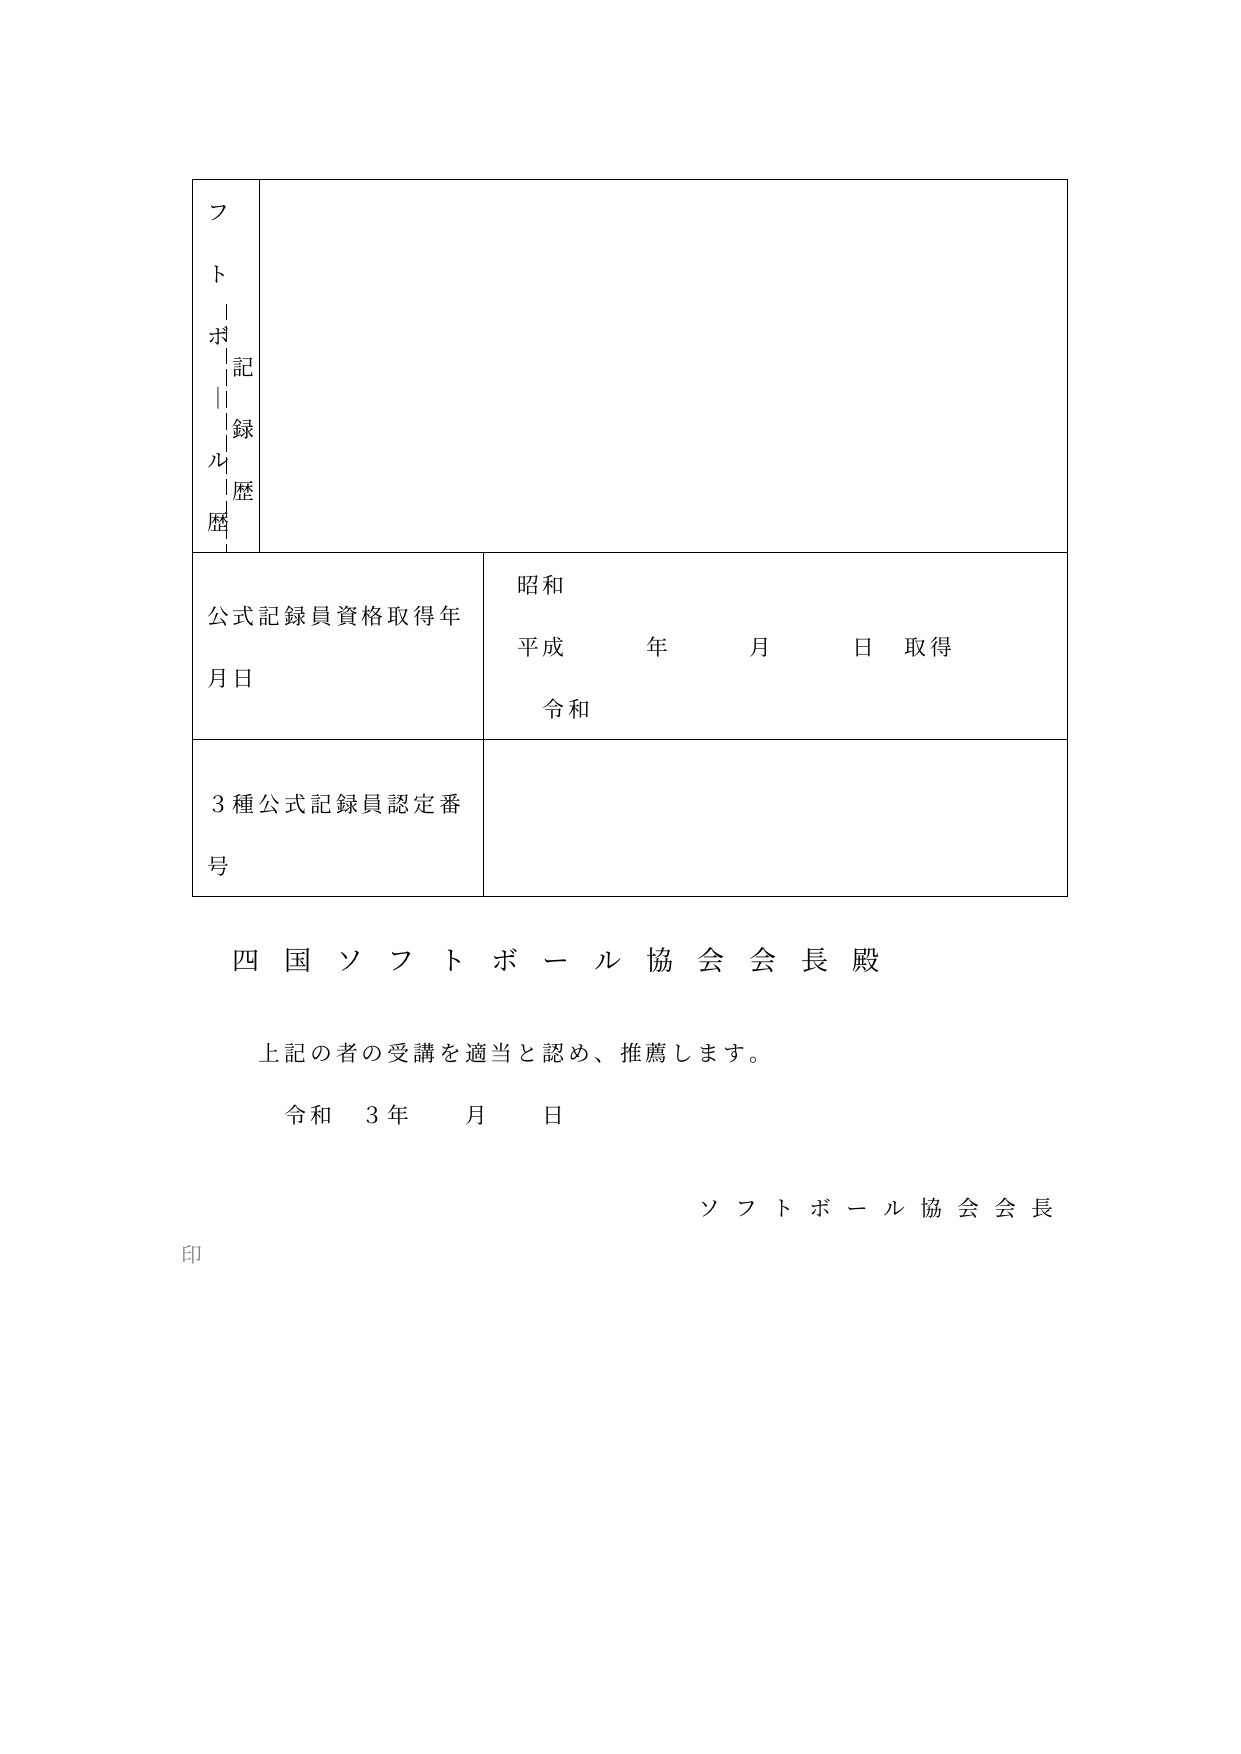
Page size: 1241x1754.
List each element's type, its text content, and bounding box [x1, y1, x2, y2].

table_cell 昭和 平成 年 月 日 取得 令和 [484, 553, 1067, 739]
text 上記の者の受講を適当と認め、推薦します。 [181, 1021, 1059, 1083]
table_cell ボ ｜ ル 歴 [193, 304, 226, 552]
table_cell [260, 180, 1067, 552]
text ソフトボール協会会長 印 [181, 1176, 1059, 1269]
table_cell 公式記録員資格取得年月日 [193, 553, 483, 739]
table_cell [484, 740, 1067, 896]
table_cell 記 録 歴 [226, 304, 259, 552]
text 令和 ３年 月 日 [181, 1083, 1059, 1145]
text 四国ソフトボール協会会長殿 [181, 928, 1059, 990]
table_cell ソ フ ト [193, 180, 259, 304]
table_cell ３種公式記録員認定番号 [193, 740, 483, 896]
